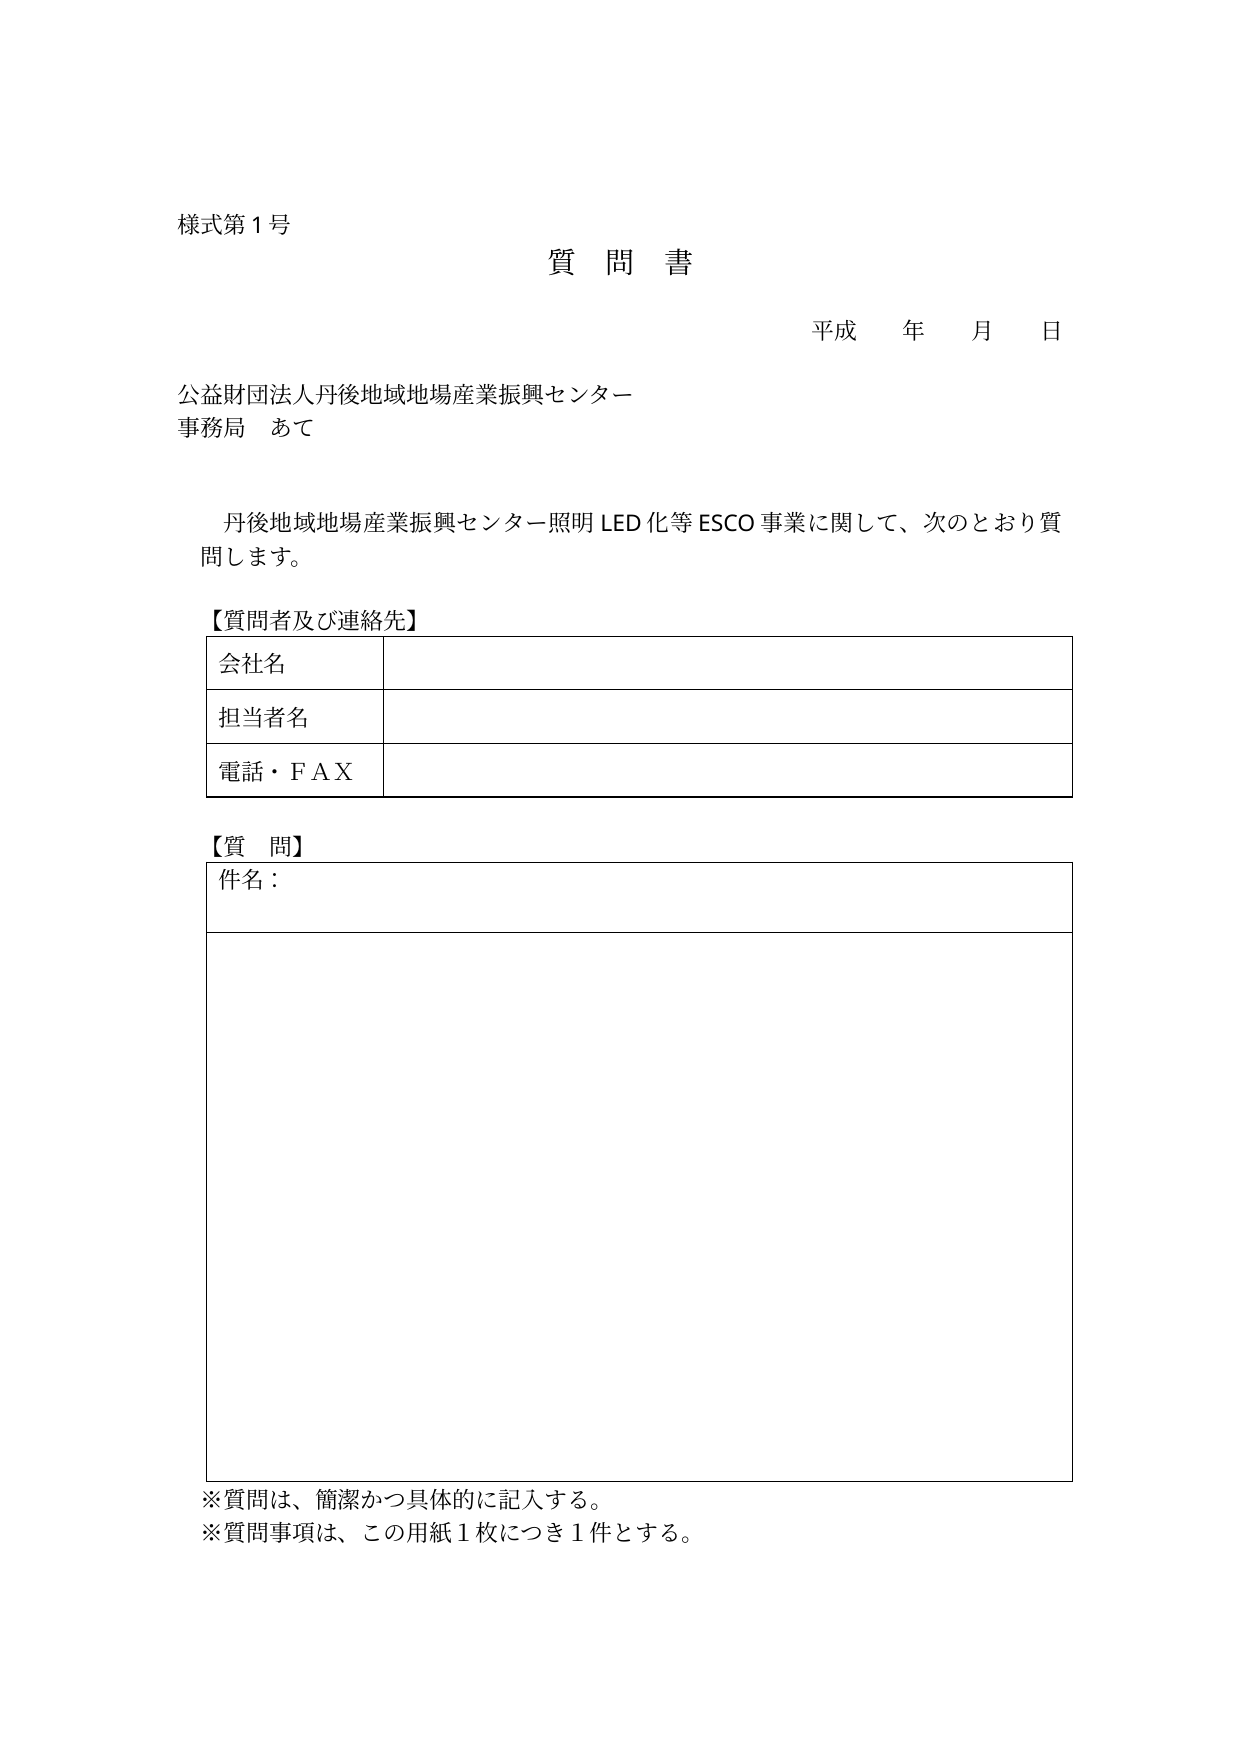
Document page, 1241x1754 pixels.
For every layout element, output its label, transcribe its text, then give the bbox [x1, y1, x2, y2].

table_cell [384, 744, 1072, 796]
text 【質問者及び連絡先】 [177, 603, 1063, 636]
text 公益財団法人丹後地域地場産業振興センター [177, 377, 1063, 410]
table_header 件名： [207, 863, 1072, 932]
table_cell 担当者名 [207, 690, 383, 743]
table_header [384, 637, 1072, 689]
text 平成 年 月 日 [177, 313, 1063, 346]
text 丹後地域地場産業振興センター照明LED化等ESCO事業に関して、次のとおり質問します。 [200, 506, 1063, 572]
text ※質問事項は、この用紙１枚につき１件とする。 [177, 1515, 1063, 1548]
text ※質問は、簡潔かつ具体的に記入する。 [177, 1482, 1063, 1515]
table_cell 電話・ＦＡＸ [207, 744, 383, 796]
text 質 問 書 [177, 240, 1063, 282]
text 様式第1号 [177, 207, 1063, 240]
table_cell [207, 933, 1072, 1481]
table_header 会社名 [207, 637, 383, 689]
text 【質 問】 [177, 829, 1063, 862]
table_cell [384, 690, 1072, 743]
text 事務局 あて [177, 410, 1063, 443]
